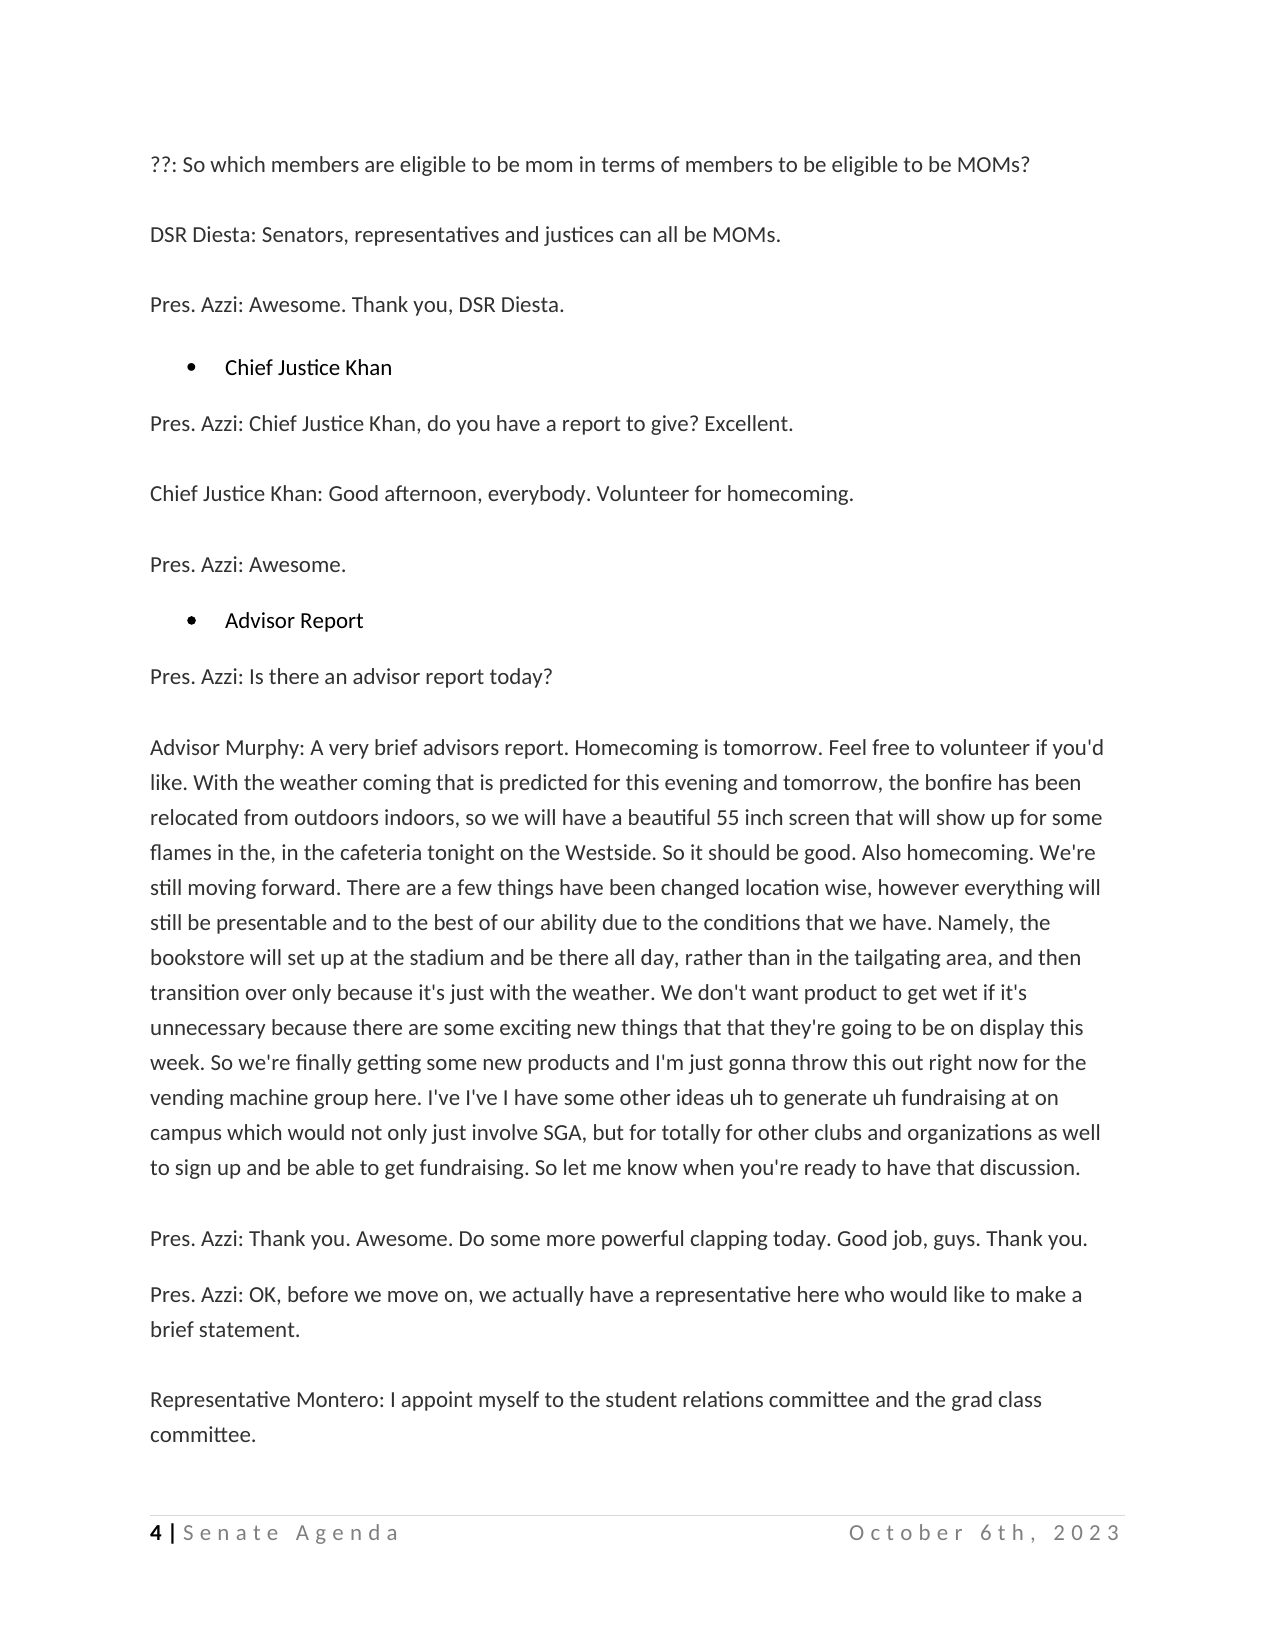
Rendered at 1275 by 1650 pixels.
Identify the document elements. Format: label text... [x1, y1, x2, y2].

text Representative Montero: I appoint myself to the student relations committee and the grad class committee. [150, 1386, 1125, 1449]
text Pres. Azzi: Awesome. [150, 550, 1125, 578]
list Advisor Report [187, 606, 1125, 634]
text Pres. Azzi: Thank you. Awesome. Do some more powerful clapping today. Good job, guys. Thank you. [150, 1224, 1125, 1253]
text Advisor Murphy: A very brief advisors report. Homecoming is tomorrow. Feel free to volunteer if you'd like. With the weather coming that is predicted for this evening and tomorrow, the bonfire has been relocated from outdoors indoors, so we will have a beautiful 55 inch screen that will show up for some flames in the, in the cafeteria tonight on the Westside. So it should be good. Also homecoming. We're still moving forward. There are a few things have been changed location wise, however everything will still be presentable and to the best of our ability due to the conditions that we have. Namely, the bookstore will set up at the stadium and be there all day, rather than in the tailgating area, and then transition over only because it's just with the weather. We don't want product to get wet if it's unnecessary because there are some exciting new things that that they're going to be on display this week. So we're finally getting some new products and I'm just gonna throw this out right now for the vending machine group here. I've I've I have some other ideas uh to generate uh fundraising at on campus which would not only just involve SGA, but for totally for other clubs and organizations as well to sign up and be able to get fundraising. So let me know when you're ready to have that discussion. [150, 733, 1125, 1217]
text ??: So which members are eligible to be mom in terms of members to be eligible to be MOMs? [150, 150, 1125, 178]
text Pres. Azzi: OK, before we move on, we actually have a representative here who would like to make a brief statement. [150, 1281, 1125, 1344]
text Pres. Azzi: Chief Justice Khan, do you have a report to give? Excellent. [150, 409, 1125, 437]
text Pres. Azzi: Is there an advisor report today? [150, 662, 1125, 726]
list Chief Justice Khan [187, 353, 1125, 381]
text DSR Diesta: Senators, representatives and justices can all be MOMs. [150, 220, 1125, 248]
text Chief Justice Khan: Good afternoon, everybody. Volunteer for homecoming. [150, 479, 1125, 543]
text Pres. Azzi: Awesome. Thank you, DSR Diesta. [150, 290, 1125, 318]
